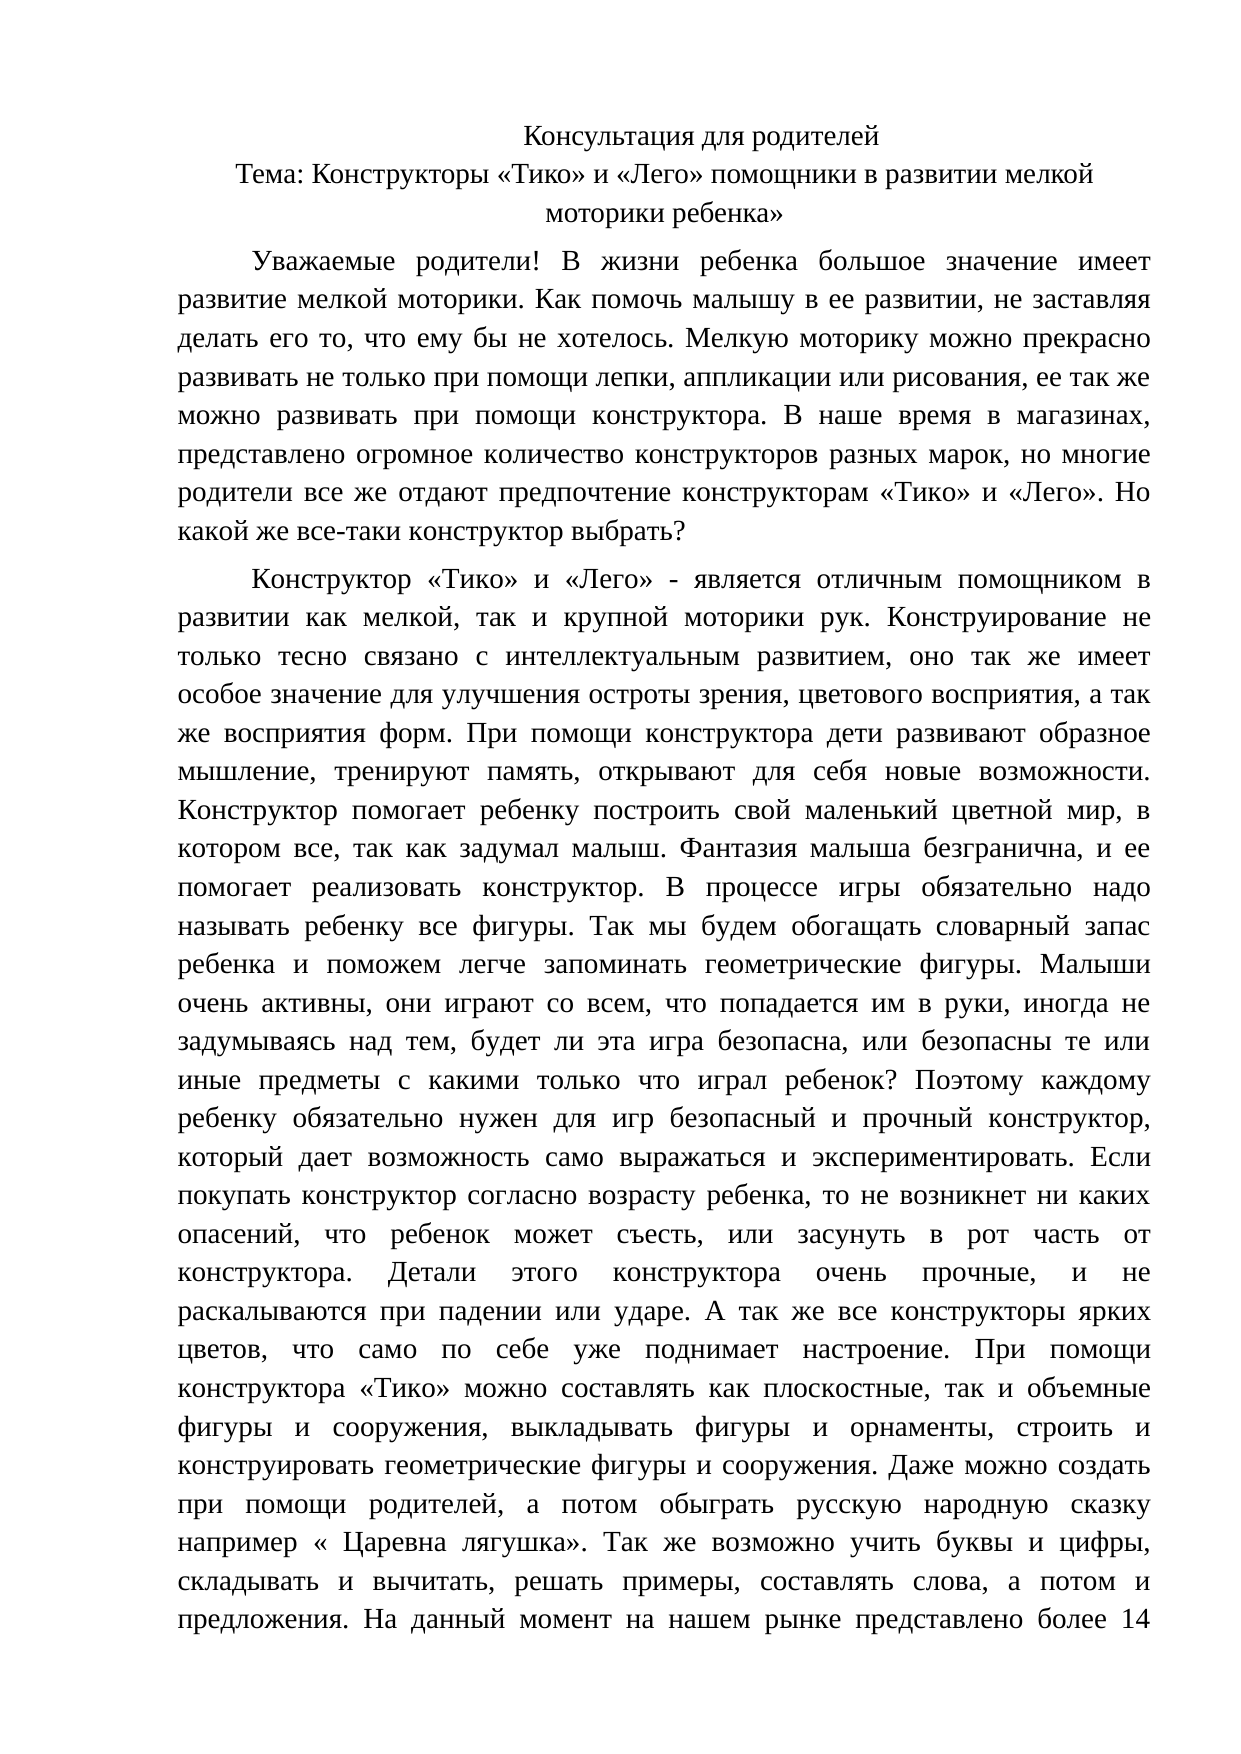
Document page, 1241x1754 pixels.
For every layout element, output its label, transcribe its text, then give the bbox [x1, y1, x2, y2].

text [177, 561, 1152, 1635]
text Консультация для родителей Тема: Конструкторы «Тико» и «Лего» помощники в развитии мелкой моторики ребенка» [177, 118, 1152, 229]
text Уважаемые родители! В жизни ребенка большое значение имеет развитие мелкой моторики. Как помочь малышу в ее развитии, не заставляя делать его то, что ему бы не хотелось. Мелкую моторику можно прекрасно развивать не только при помощи лепки, аппликации или рисования, ее так же можно развивать при помощи конструктора. В наше время в магазинах, представлено огромное количество конструкторов разных марок, но многие родители все же отдают предпочтение конструкторам «Тико» и «Лего». Но какой же все-таки конструктор выбрать? [177, 243, 1152, 546]
